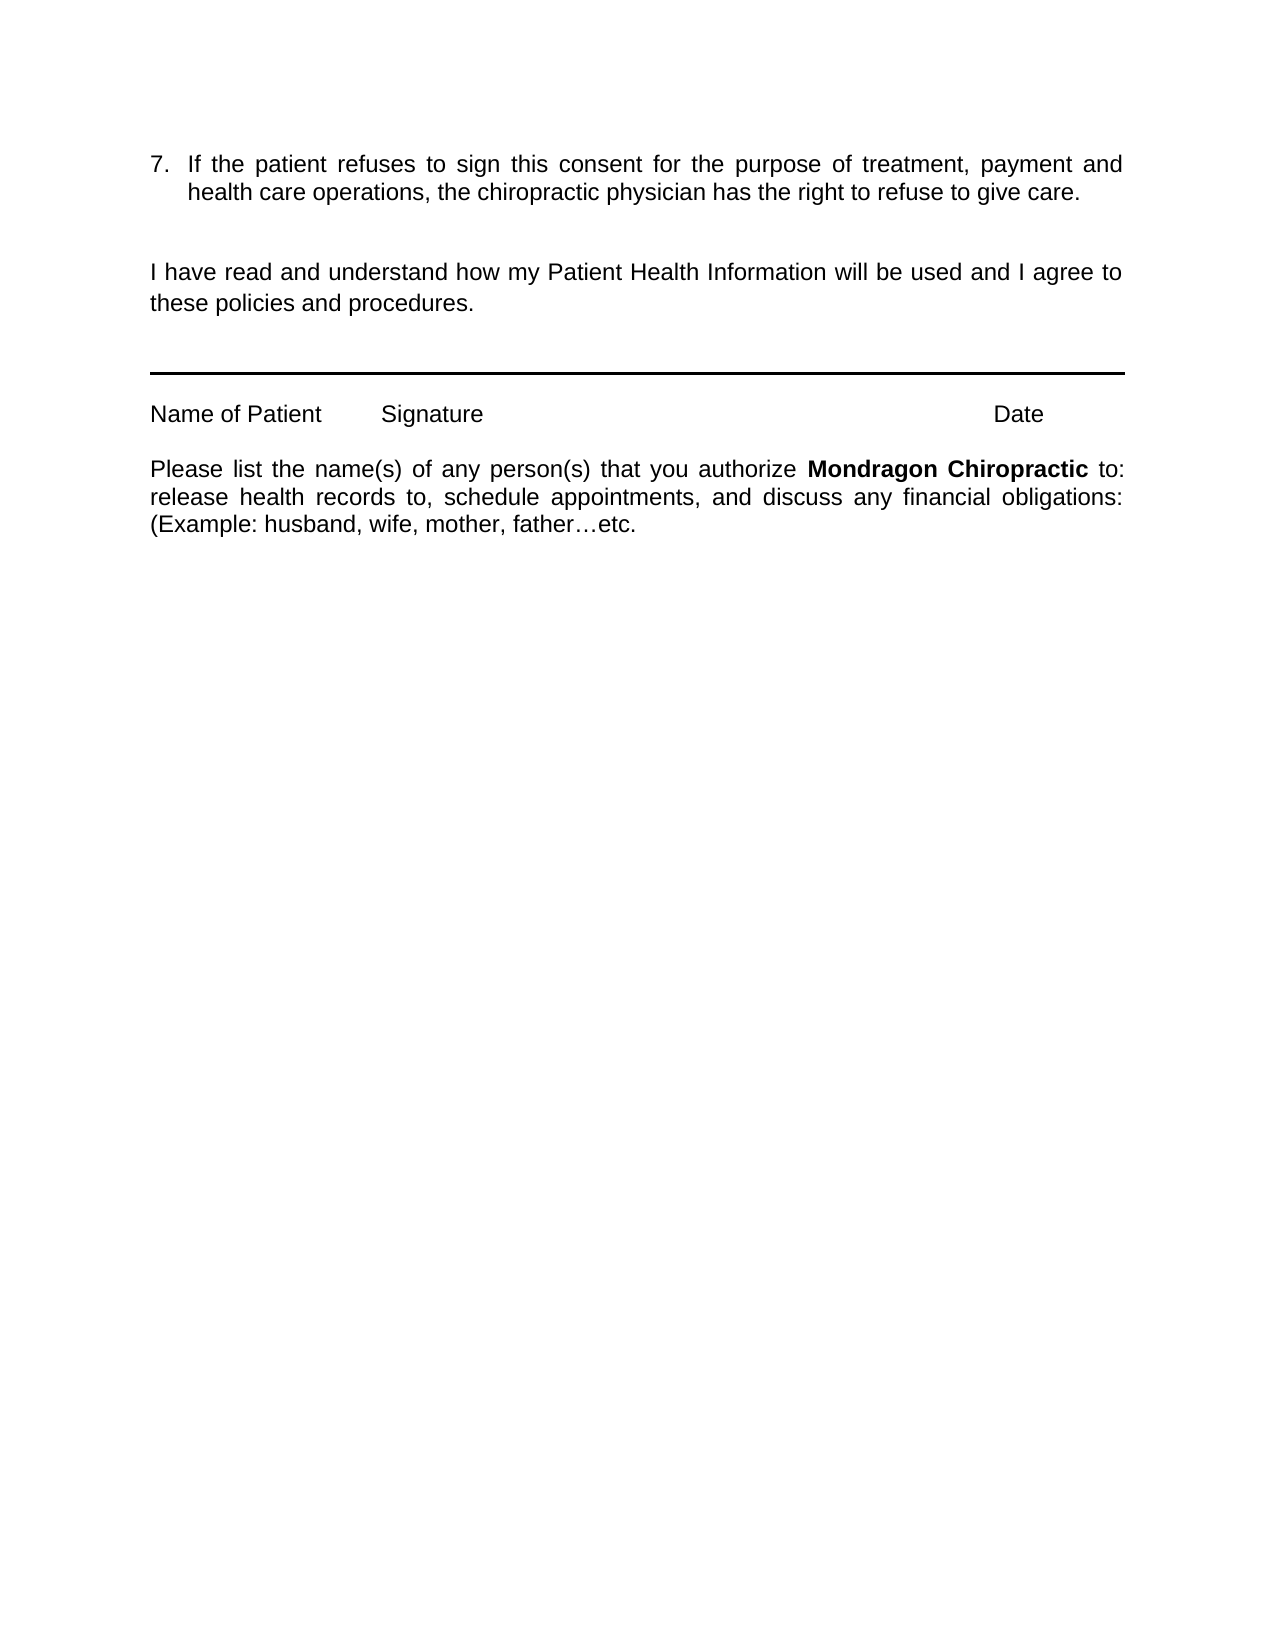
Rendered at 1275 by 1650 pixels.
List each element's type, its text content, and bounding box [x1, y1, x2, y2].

text I have read and understand how my Patient Health Information will be used and I agree to these policies and procedures. [150, 258, 1125, 317]
text Please list the name(s) of any person(s) that you authorize Mondragon Chiropractic to: release health records to, schedule appointments, and discuss any financial obligations:(Example: husband, wife, mother, father…etc. [150, 455, 1125, 538]
text Name of Patient Signature Date [150, 399, 1125, 427]
list If the patient refuses to sign this consent for the purpose of treatment, payment and health care operations, the chiropractic physician has the right to refuse to give care. [150, 150, 1125, 205]
